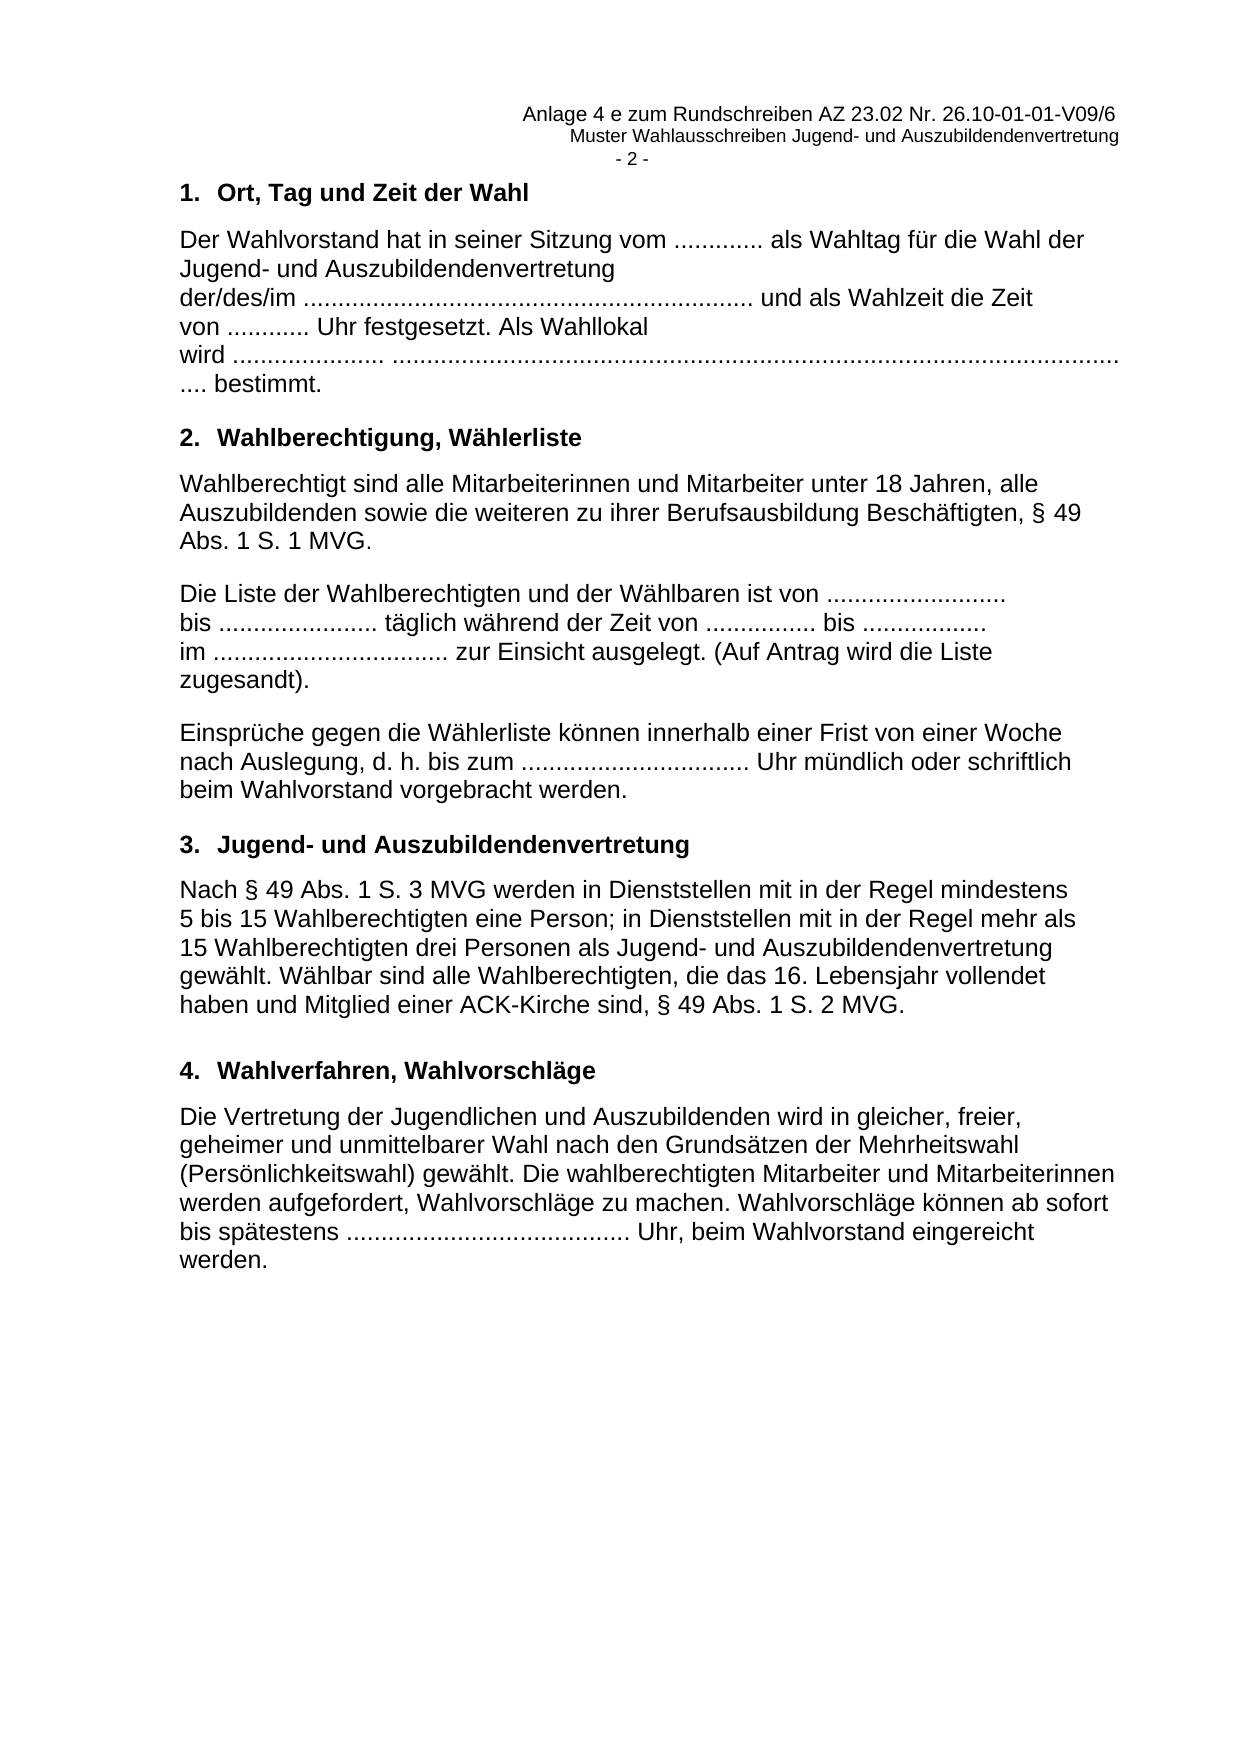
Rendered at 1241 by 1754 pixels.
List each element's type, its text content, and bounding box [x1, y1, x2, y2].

text Die Vertretung der Jugendlichen und Auszubildenden wird in gleicher, freier, geheimer und unmittelbarer Wahl nach den Grundsätzen der Mehrheitswahl (Persönlichkeitswahl) gewählt. Die wahlberechtigten Mitarbeiter und Mitarbeiterinnen werden aufgefordert, Wahlvorschläge zu machen. Wahlvorschläge können ab sofort bis spätestens ......................................... Uhr, beim Wahlvorstand eingereicht werden. [142, 1102, 1122, 1274]
text Einsprüche gegen die Wählerliste können innerhalb einer Frist von einer Woche nach Auslegung, d. h. bis zum ................................. Uhr mündlich oder schriftlich beim Wahlvorstand vorgebracht werden. [142, 718, 1122, 804]
text Die Liste der Wahlberechtigten und der Wählbaren ist von .......................... bis ....................... täglich während der Zeit von ................ bis .................. im .................................. zur Einsicht ausgelegt. (Auf Antrag wird die Liste zugesandt). [142, 579, 1122, 694]
text - 2 - [142, 148, 1122, 169]
text Jugend- und Auszubildendenvertretung [179, 821, 1122, 858]
text Der Wahlvorstand hat in seiner Sitzung vom ............. als Wahltag für die Wahl der Jugend- und Auszubildendenvertretung der/des/im ................................................................. und als Wahlzeit die Zeit von ............ Uhr festgesetzt. Als Wahllokal wird ...................... ............................................................................................................. bestimmt. [142, 226, 1122, 398]
text Wahlberechtigt sind alle Mitarbeiterinnen und Mitarbeiter unter 18 Jahren, alle Auszubildenden sowie die weiteren zu ihrer Berufsausbildung Beschäftigten, § 49 Abs. 1 S. 1 MVG. [142, 469, 1122, 555]
list Ort, Tag und Zeit der Wahl [179, 169, 1122, 207]
text Wahlverfahren, Wahlvorschläge [179, 1048, 1122, 1085]
text Nach § 49 Abs. 1 S. 3 MVG werden in Dienststellen mit in der Regel mindestens 5 bis 15 Wahlberechtigten eine Person; in Dienststellen mit in der Regel mehr als 15 Wahlberechtigten drei Personen als Jugend- und Auszubildendenvertretung gewählt. Wählbar sind alle Wahlberechtigten, die das 16. Lebensjahr vollendet haben und Mitglied einer ACK-Kirche sind, § 49 Abs. 1 S. 2 MVG. [142, 875, 1122, 1019]
text Wahlberechtigung, Wählerliste [179, 415, 1122, 452]
